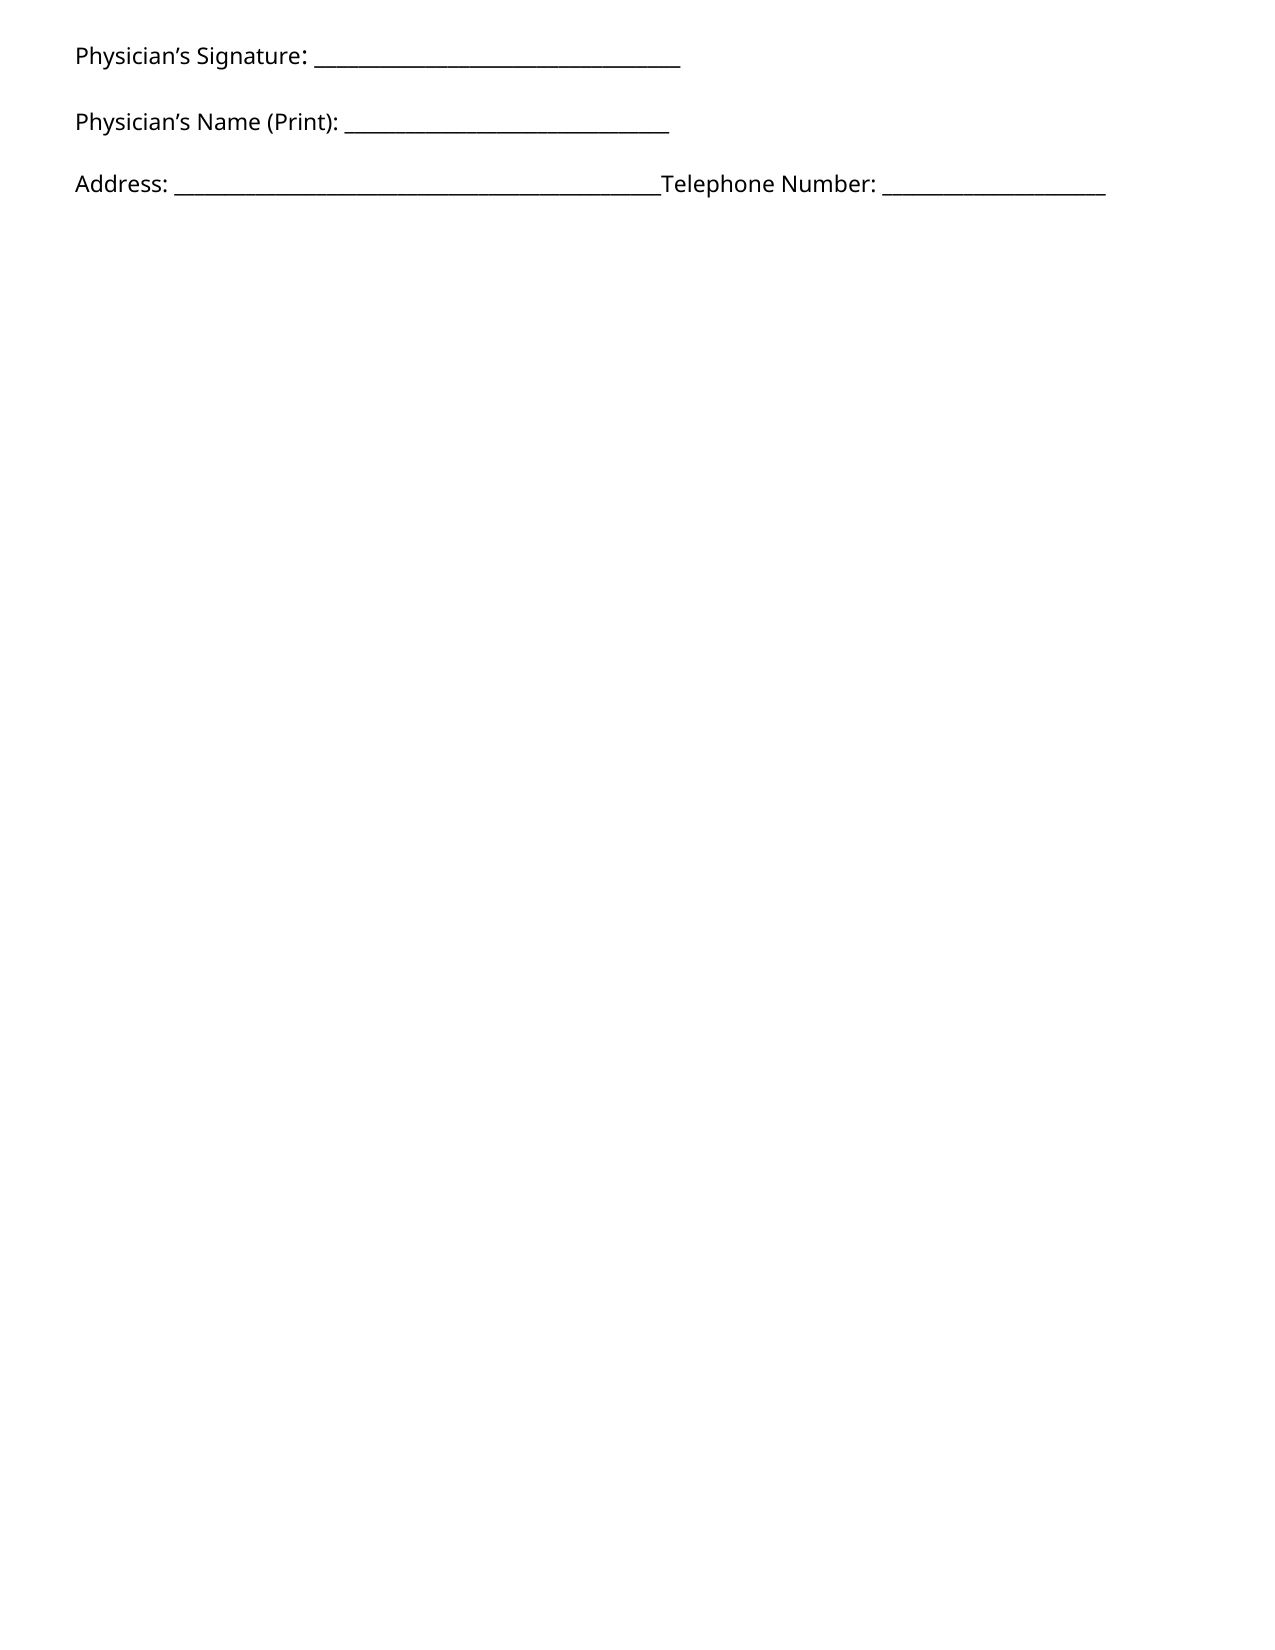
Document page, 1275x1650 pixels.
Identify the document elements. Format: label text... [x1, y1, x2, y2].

text Address: ________________________________________________Telephone Number: ______________________ [75, 168, 1200, 199]
text Physician’s Name (Print): ________________________________ [75, 106, 1200, 137]
text Physician’s Signature: _________________________________ [75, 37, 1200, 72]
